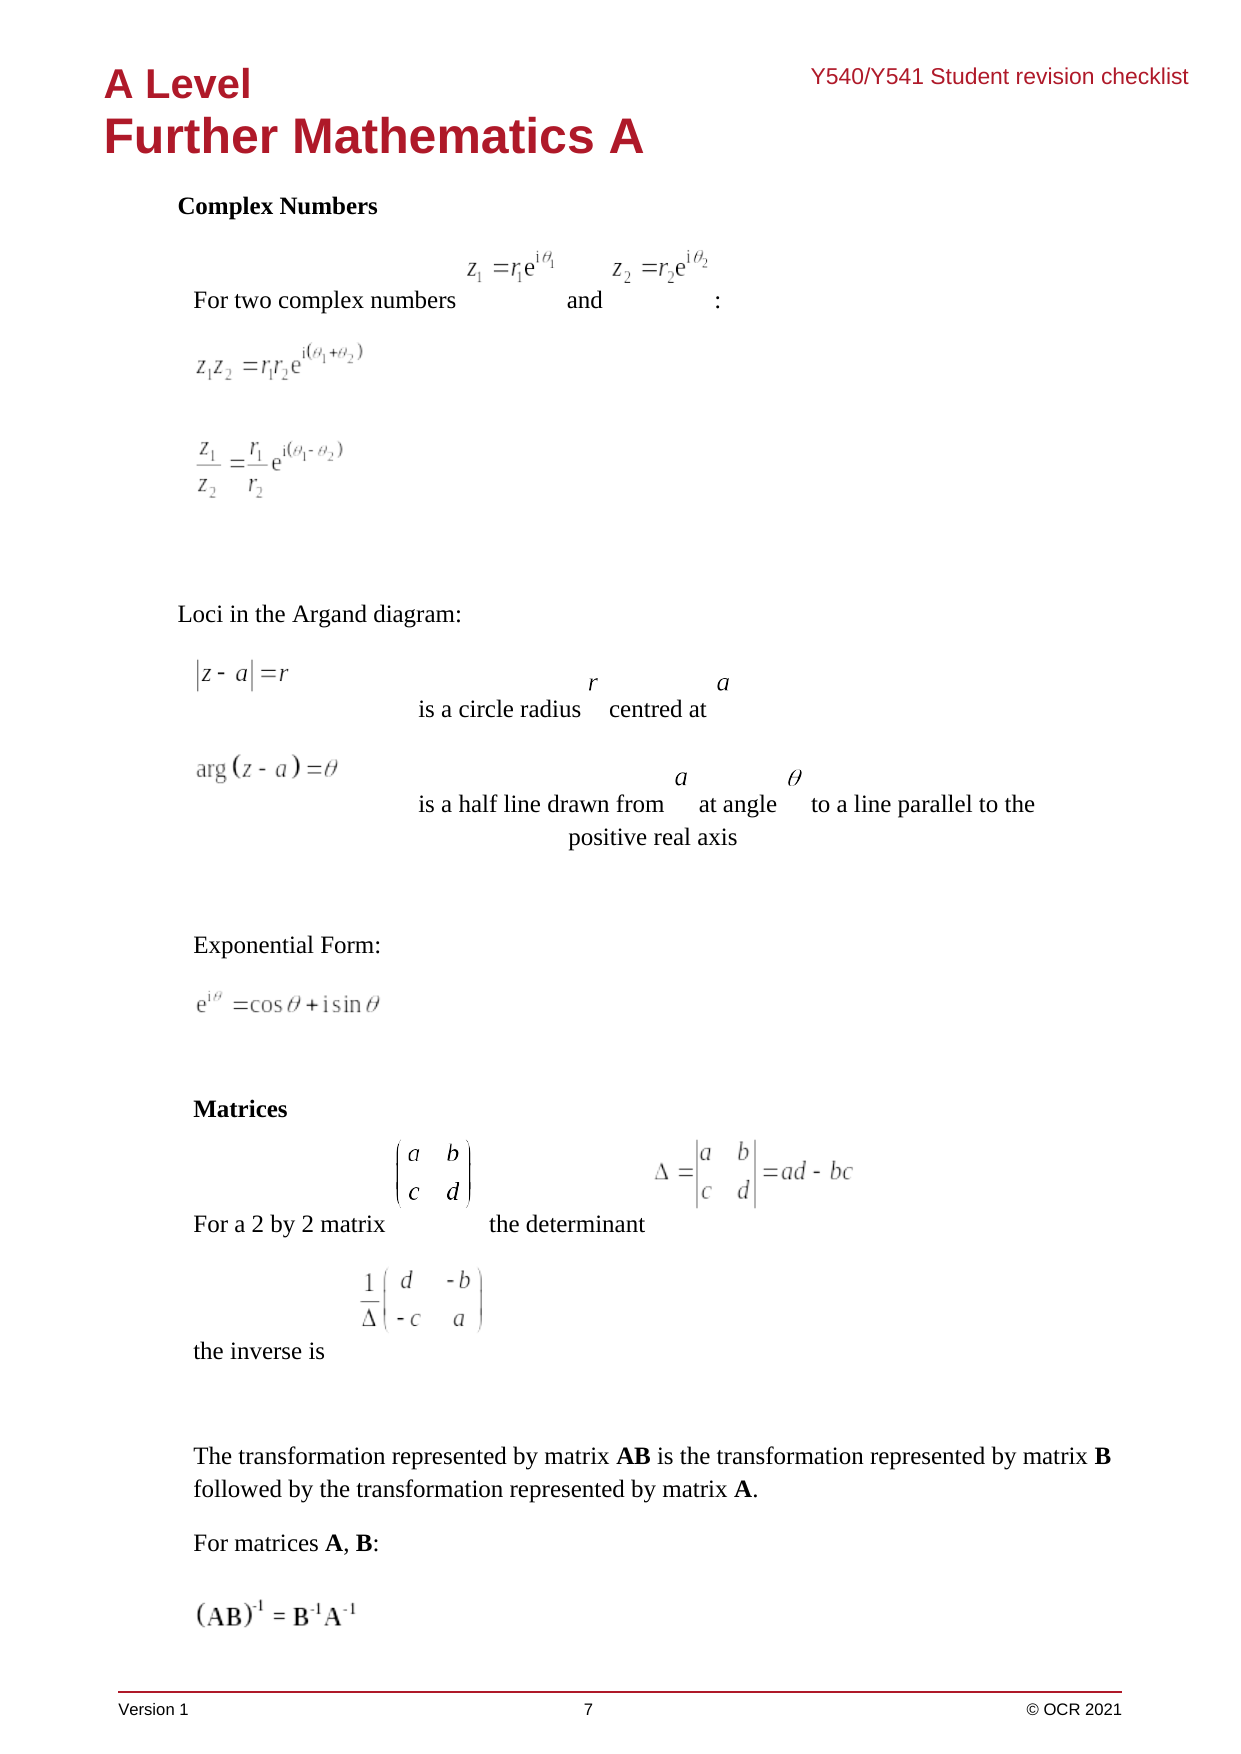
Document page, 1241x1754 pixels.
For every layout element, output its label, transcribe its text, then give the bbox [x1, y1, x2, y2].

text is a half line drawn from at angle to a line parallel to the positive real axis [118, 748, 1122, 851]
text For a 2 by 2 matrix the determinant [118, 1136, 1122, 1238]
text Exponential Form: [118, 930, 1122, 958]
text Complex Numbers [118, 191, 1122, 219]
text the inverse is [118, 1263, 1122, 1365]
text For matrices A, B: [193, 1528, 1122, 1662]
text is a circle radius centred at [118, 653, 1122, 723]
text Loci in the Argand diagram: [118, 599, 1122, 628]
text The transformation represented by matrix AB is the transformation represented by matrix B followed by the transformation represented by matrix A. [193, 1441, 1122, 1503]
text Matrices [118, 1094, 1122, 1123]
text For two complex numbers and : [118, 245, 1122, 314]
